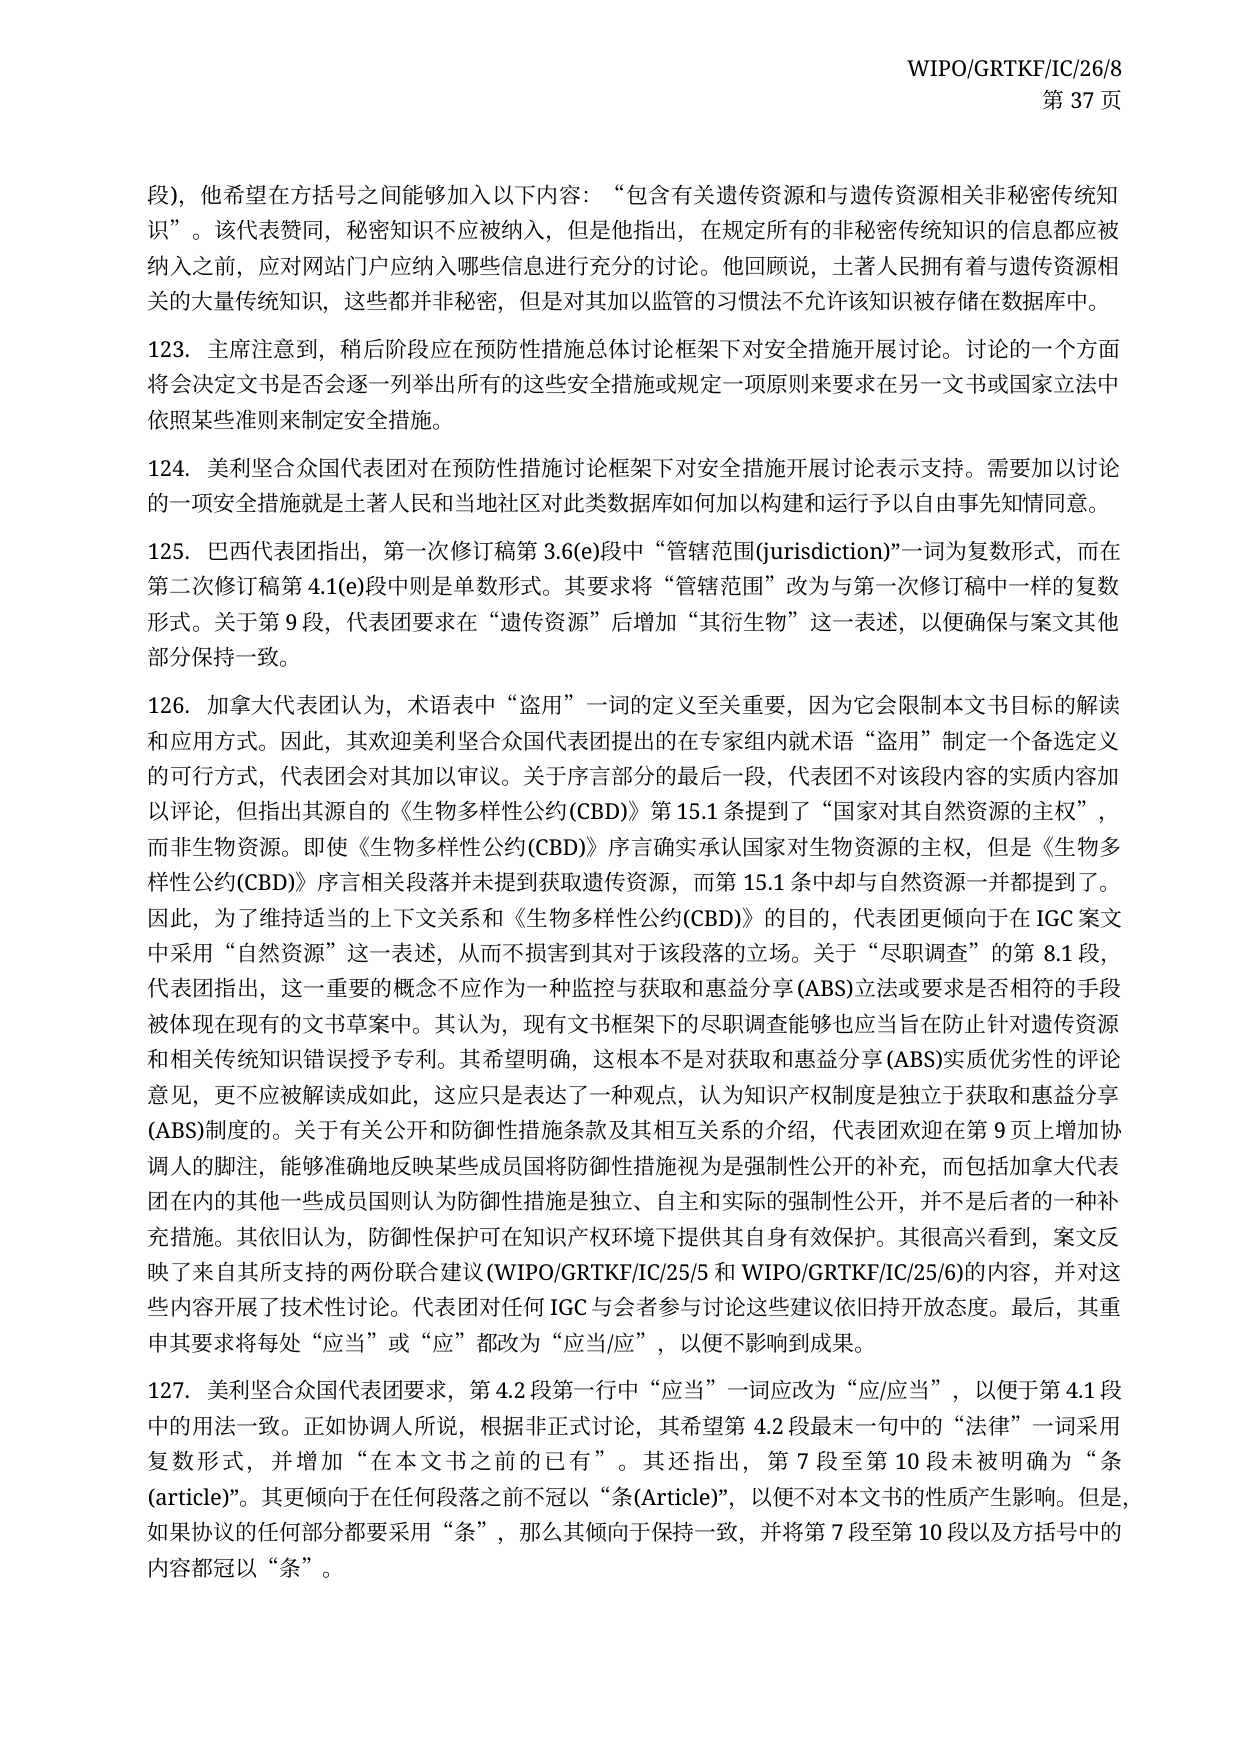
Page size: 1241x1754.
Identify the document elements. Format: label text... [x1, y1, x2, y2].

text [148, 174, 1122, 316]
text 加拿大代表团认为，术语表中“盗用”一词的定义至关重要，因为它会限制本文书目标的解读和应用方式。因此，其欢迎美利坚合众国代表团提出的在专家组内就术语“盗用”制定一个备选定义的可行方式，代表团会对其加以审议。关于序言部分的最后一段，代表团不对该段内容的实质内容加以评论，但指出其源自的《生物多样性公约(CBD)》第15.1条提到了“国家对其自然资源的主权”，而非生物资源。即使《生物多样性公约(CBD)》序言确实承认国家对生物资源的主权，但是《生物多样性公约(CBD)》序言相关段落并未提到获取遗传资源，而第15.1条中却与自然资源一并都提到了。因此，为了维持适当的上下文关系和《生物多样性公约(CBD)》的目的，代表团更倾向于在IGC案文中采用“自然资源”这一表述，从而不损害到其对于该段落的立场。关于“尽职调查”的第8.1段，代表团指出，这一重要的概念不应作为一种监控与获取和惠益分享(ABS)立法或要求是否相符的手段被体现在现有的文书草案中。其认为，现有文书框架下的尽职调查能够也应当旨在防止针对遗传资源和相关传统知识错误授予专利。其希望明确，这根本不是对获取和惠益分享(ABS)实质优劣性的评论意见，更不应被解读成如此，这应只是表达了一种观点，认为知识产权制度是独立于获取和惠益分享(ABS)制度的。关于有关公开和防御性措施条款及其相互关系的介绍，代表团欢迎在第9页上增加协调人的脚注，能够准确地反映某些成员国将防御性措施视为是强制性公开的补充，而包括加拿大代表团在内的其他一些成员国则认为防御性措施是独立、自主和实际的强制性公开，并不是后者的一种补充措施。其依旧认为，防御性保护可在知识产权环境下提供其自身有效保护。其很高兴看到，案文反映了来自其所支持的两份联合建议(WIPO/GRTKF/IC/25/5和WIPO/GRTKF/IC/25/6)的内容，并对这些内容开展了技术性讨论。代表团对任何IGC与会者参与讨论这些建议依旧持开放态度。最后，其重申其要求将每处“应当”或“应”都改为“应当/应”，以便不影响到成果。 [148, 684, 1122, 1357]
text 巴西代表团指出，第一次修订稿第3.6(e)段中“管辖范围(jurisdiction)”一词为复数形式，而在第二次修订稿第4.1(e)段中则是单数形式。其要求将“管辖范围”改为与第一次修订稿中一样的复数形式。关于第9段，代表团要求在“遗传资源”后增加“其衍生物”这一表述，以便确保与案文其他部分保持一致。 [148, 530, 1122, 672]
text 主席注意到，稍后阶段应在预防性措施总体讨论框架下对安全措施开展讨论。讨论的一个方面将会决定文书是否会逐一列举出所有的这些安全措施或规定一项原则来要求在另一文书或国家立法中依照某些准则来制定安全措施。 [148, 328, 1122, 434]
text 美利坚合众国代表团要求，第4.2段第一行中“应当”一词应改为“应/应当”，以便于第4.1段中的用法一致。正如协调人所说，根据非正式讨论，其希望第4.2段最末一句中的“法律”一词采用复数形式，并增加“在本文书之前的已有”。其还指出，第7段至第10段未被明确为“条(article)”。其更倾向于在任何段落之前不冠以“条(Article)”，以便不对本文书的性质产生影响。但是，如果协议的任何部分都要采用“条”，那么其倾向于保持一致，并将第7段至第10段以及方括号中的内容都冠以“条”。 [148, 1370, 1122, 1582]
text 美利坚合众国代表团对在预防性措施讨论框架下对安全措施开展讨论表示支持。需要加以讨论的一项安全措施就是土著人民和当地社区对此类数据库如何加以构建和运行予以自由事先知情同意。 [148, 447, 1122, 518]
